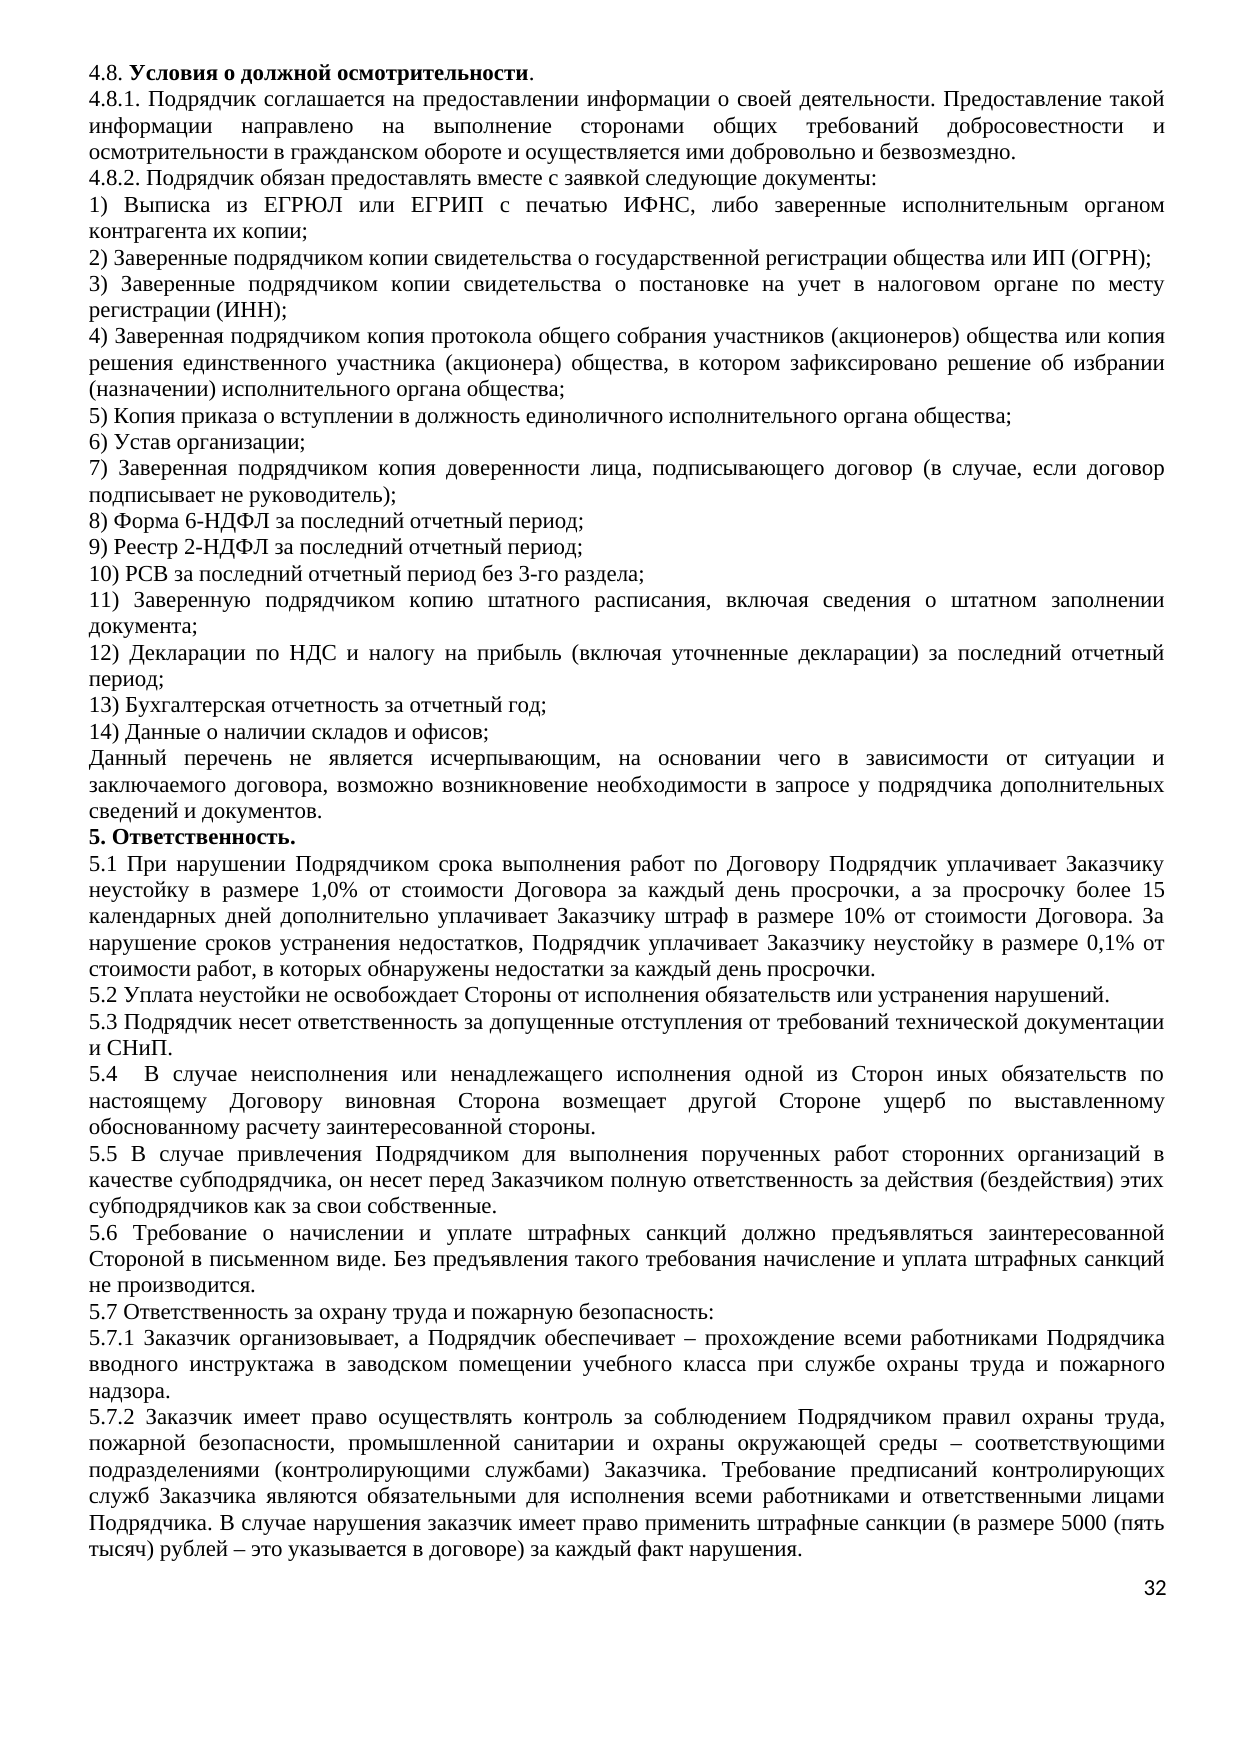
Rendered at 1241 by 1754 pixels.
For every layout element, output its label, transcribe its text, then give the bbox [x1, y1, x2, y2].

text 5.5 В случае привлечения Подрядчиком для выполнения порученных работ сторонних организаций в качестве субподрядчика, он несет перед Заказчиком полную ответственность за действия (бездействия) этих субподрядчиков как за свои собственные. [89, 1139, 1166, 1219]
text 4.8.2. Подрядчик обязан предоставлять вместе с заявкой следующие документы: [89, 164, 1166, 191]
text 9) Реестр 2-НДФЛ за последний отчетный период; [89, 533, 1166, 560]
text 5.7 Ответственность за охрану труда и пожарную безопасность: [89, 1298, 1166, 1324]
text 10) РСВ за последний отчетный период без 3-го раздела; [89, 560, 1166, 586]
text 6) Устав организации; [89, 428, 1166, 454]
text 2) Заверенные подрядчиком копии свидетельства о государственной регистрации общества или ИП (ОГРН); [89, 243, 1166, 270]
text 5.1 При нарушении Подрядчиком срока выполнения работ по Договору Подрядчик уплачивает Заказчику неустойку в размере 1,0% от стоимости Договора за каждый день просрочки, а за просрочку более 15 календарных дней дополнительно уплачивает Заказчику штраф в размере 10% от стоимости Договора. За нарушение сроков устранения недостатков, Подрядчик уплачивает Заказчику неустойку в размере 0,1% от стоимости работ, в которых обнаружены недостатки за каждый день просрочки. [89, 850, 1166, 981]
text 1) Выписка из ЕГРЮЛ или ЕГРИП с печатью ИФНС, либо заверенные исполнительным органом контрагента их копии; [89, 191, 1166, 243]
text 4.8. Условия о должной осмотрительности. [89, 59, 1166, 85]
text 5.2 Уплата неустойки не освобождает Стороны от исполнения обязательств или устранения нарушений. [89, 981, 1166, 1008]
text 5) Копия приказа о вступлении в должность единоличного исполнительного органа общества; [89, 402, 1166, 428]
text 13) Бухгалтерская отчетность за отчетный год; [89, 692, 1166, 718]
text 5.6 Требование о начислении и уплате штрафных санкций должно предъявляться заинтересованной Стороной в письменном виде. Без предъявления такого требования начисление и уплата штрафных санкций не производится. [89, 1219, 1166, 1298]
text 5.3 Подрядчик несет ответственность за допущенные отступления от требований технической документации и СНиП. [89, 1008, 1166, 1061]
text Данный перечень не является исчерпывающим, на основании чего в зависимости от ситуации и заключаемого договора, возможно возникновение необходимости в запросе у подрядчика дополнительных сведений и документов. [89, 744, 1166, 823]
text 8) Форма 6-НДФЛ за последний отчетный период; [89, 507, 1166, 533]
text 4.8.1. Подрядчик соглашается на предоставлении информации о своей деятельности. Предоставление такой информации направлено на выполнение сторонами общих требований добросовестности и осмотрительности в гражданском обороте и осуществляется ими добровольно и безвозмездно. [89, 85, 1166, 164]
text 12) Декларации по НДС и налогу на прибыль (включая уточненные декларации) за последний отчетный период; [89, 639, 1166, 692]
text 4) Заверенная подрядчиком копия протокола общего собрания участников (акционеров) общества или копия решения единственного участника (акционера) общества, в котором зафиксировано решение об избрании (назначении) исполнительного органа общества; [89, 323, 1166, 402]
text 7) Заверенная подрядчиком копия доверенности лица, подписывающего договор (в случае, если договор подписывает не руководитель); [89, 454, 1166, 507]
text 11) Заверенную подрядчиком копию штатного расписания, включая сведения о штатном заполнении документа; [89, 586, 1166, 639]
text 5.7.1 Заказчик организовывает, а Подрядчик обеспечивает – прохождение всеми работниками Подрядчика вводного инструктажа в заводском помещении учебного класса при службе охраны труда и пожарного надзора. [89, 1324, 1166, 1403]
text 14) Данные о наличии складов и офисов; [89, 718, 1166, 744]
text 3) Заверенные подрядчиком копии свидетельства о постановке на учет в налоговом органе по месту регистрации (ИНН); [89, 270, 1166, 323]
text 5. Ответственность. [89, 823, 1166, 850]
text 5.7.2 Заказчик имеет право осуществлять контроль за соблюдением Подрядчиком правил охраны труда, пожарной безопасности, промышленной санитарии и охраны окружающей среды – соответствующими подразделениями (контролирующими службами) Заказчика. Требование предписаний контролирующих служб Заказчика являются обязательными для исполнения всеми работниками и ответственными лицами Подрядчика. В случае нарушения заказчик имеет право применить штрафные санкции (в размере 5000 (пять тысяч) рублей – это указывается в договоре) за каждый факт нарушения. [89, 1403, 1166, 1561]
text 5.4 В случае неисполнения или ненадлежащего исполнения одной из Сторон иных обязательств по настоящему Договору виновная Сторона возмещает другой Стороне ущерб по выставленному обоснованному расчету заинтересованной стороны. [89, 1061, 1166, 1139]
